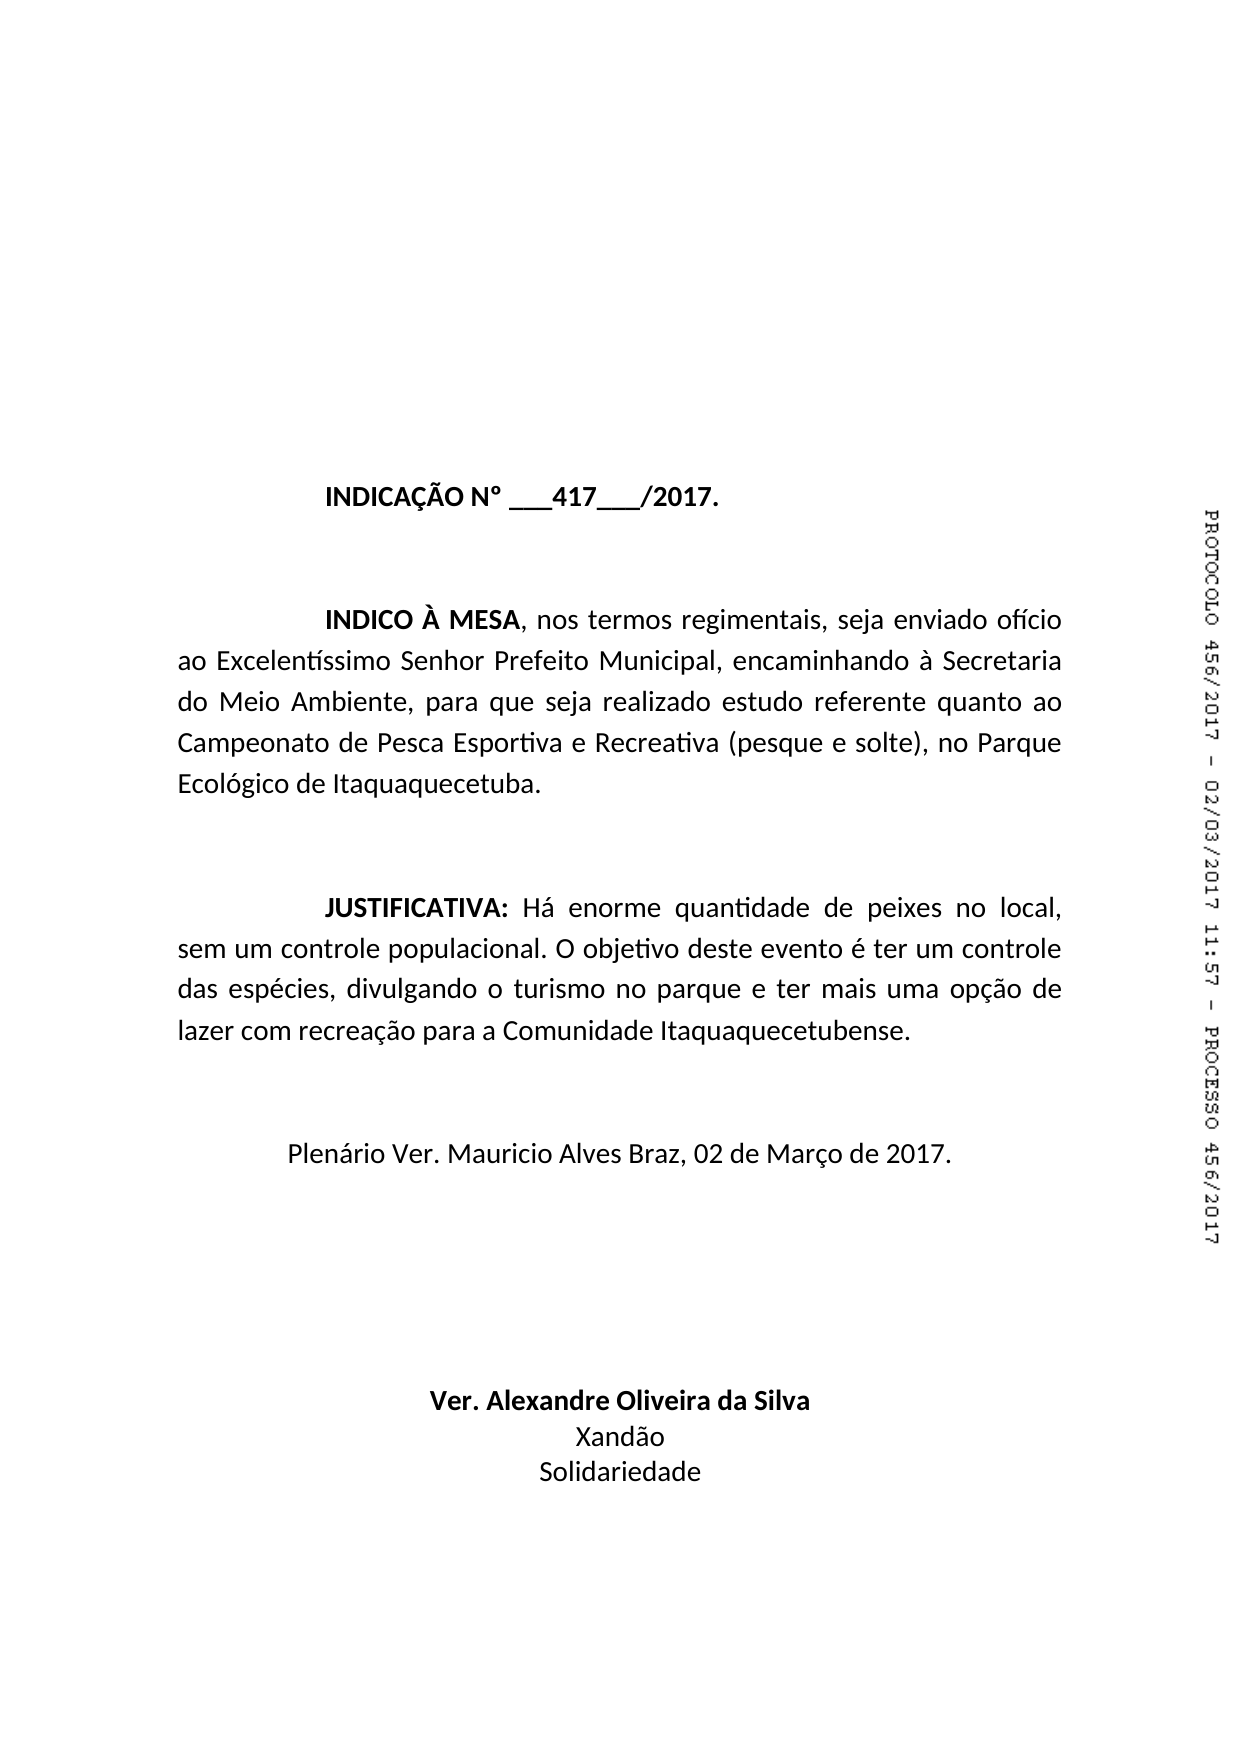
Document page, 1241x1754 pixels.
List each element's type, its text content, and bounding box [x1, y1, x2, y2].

text Xandão [177, 1418, 1063, 1453]
text Plenário Ver. Mauricio Alves Braz, 02 de Março de 2017. [177, 1135, 1063, 1171]
text INDICO À MESA, nos termos regimentais, seja enviado ofício ao Excelentíssimo Senhor Prefeito Municipal, encaminhando à Secretaria do Meio Ambiente, para que seja realizado estudo referente quanto ao Campeonato de Pesca Esportiva e Recreativa (pesque e solte), no Parque Ecológico de Itaquaquecetuba. [177, 601, 1063, 801]
text INDICAÇÃO Nº ___417___/2017. [251, 478, 1063, 513]
picture [1177, 506, 1241, 1248]
text Ver. Alexandre Oliveira da Silva [177, 1382, 1063, 1418]
text JUSTIFICATIVA: Há enorme quantidade de peixes no local, sem um controle populacional. O objetivo deste evento é ter um controle das espécies, divulgando o turismo no parque e ter mais uma opção de lazer com recreação para a Comunidade Itaquaquecetubense. [177, 889, 1063, 1047]
text Solidariedade [177, 1453, 1063, 1489]
